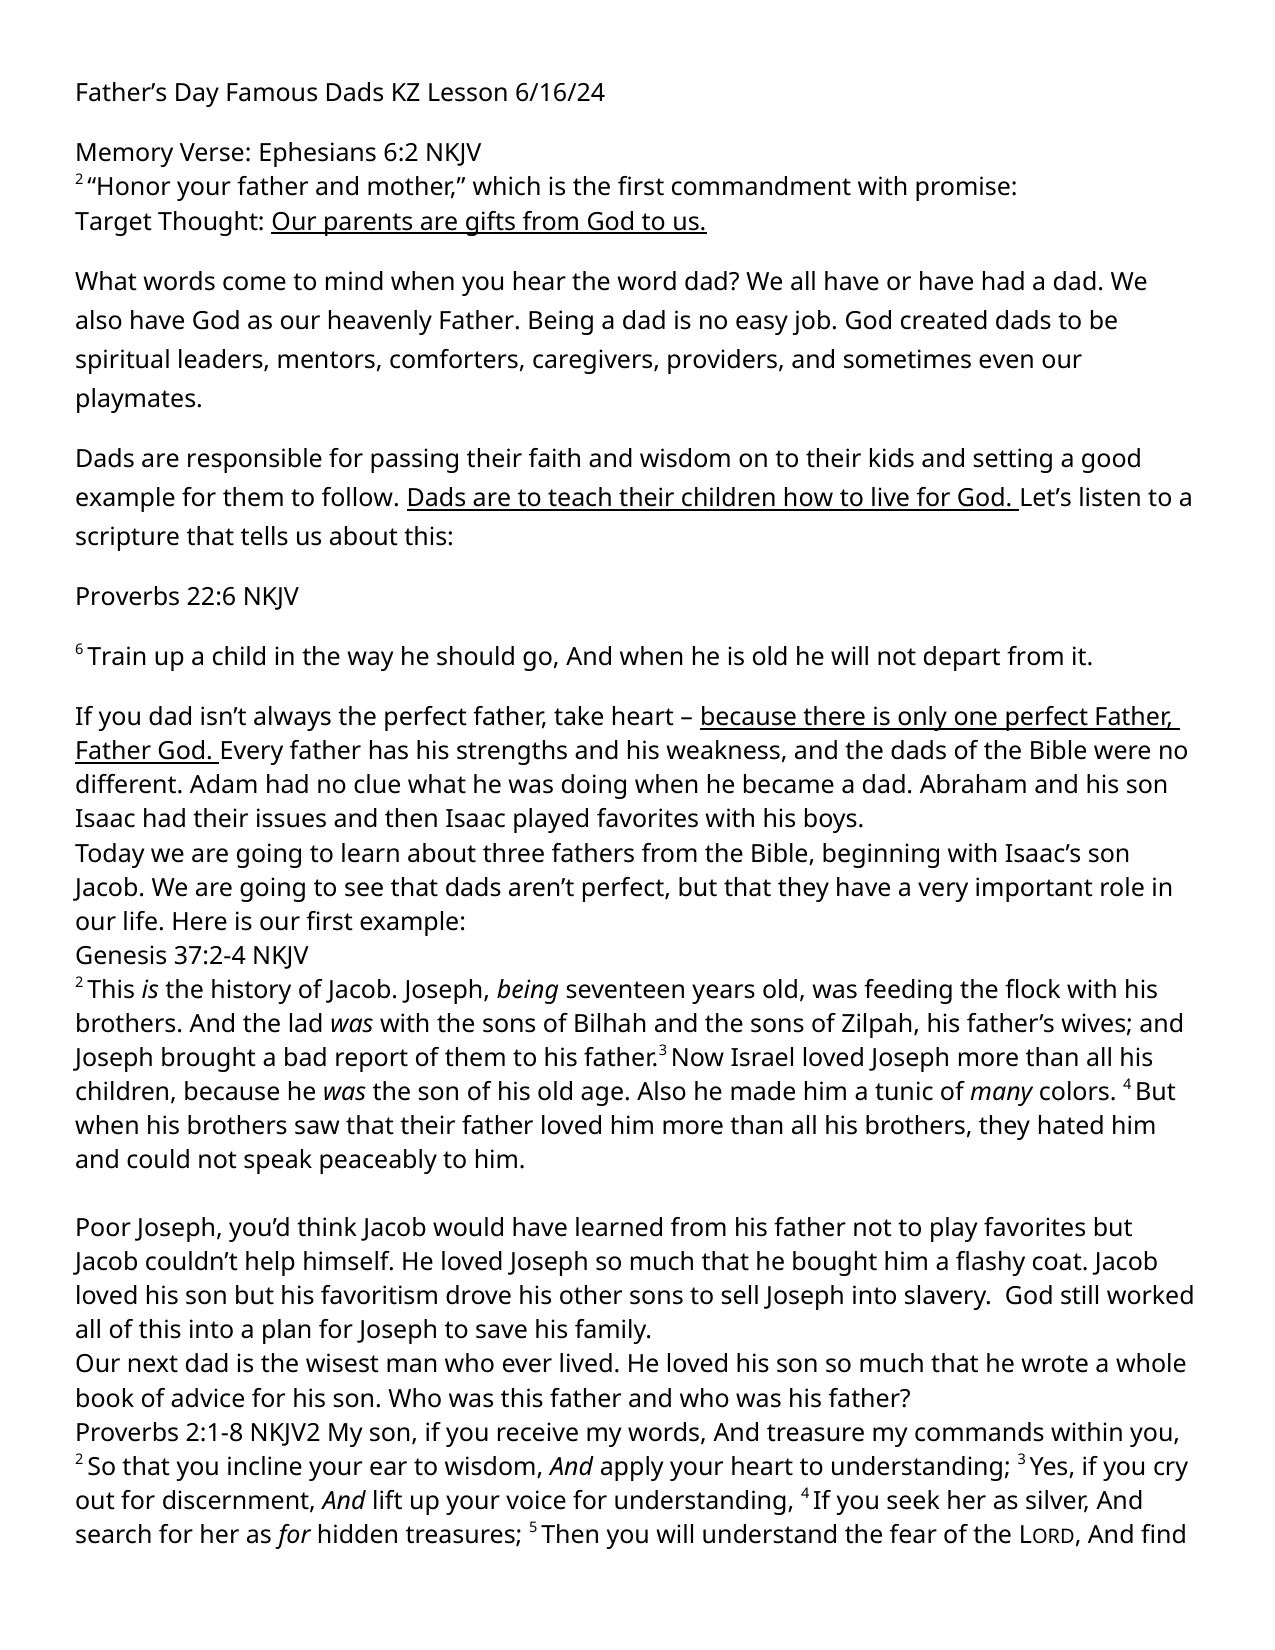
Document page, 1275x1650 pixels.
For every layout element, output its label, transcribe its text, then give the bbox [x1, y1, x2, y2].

subtitle Our next dad is the wisest man who ever lived. He loved his son so much that he wrote a whole book of advice for his son. Who was this father and who was his father? [75, 1346, 1200, 1414]
text 6 Train up a child in the way he should go, And when he is old he will not depart from it. [75, 639, 1200, 673]
text Dads are responsible for passing their faith and wisdom on to their kids and setting a good example for them to follow. Dads are to teach their children how to live for God. Let’s listen to a scripture that tells us about this: [75, 441, 1200, 553]
text Target Thought: Our parents are gifts from God to us. [75, 203, 1200, 237]
subtitle Poor Joseph, you’d think Jacob would have learned from his father not to play favorites but Jacob couldn’t help himself. He loved Joseph so much that he bought him a flashy coat. Jacob loved his son but his favoritism drove his other sons to sell Joseph into slavery. God still worked all of this into a plan for Joseph to save his family. [75, 1210, 1200, 1346]
subtitle If you dad isn’t always the perfect father, take heart – because there is only one perfect Father, Father God. Every father has his strengths and his weakness, and the dads of the Bible were no different. Adam had no clue what he was doing when he became a dad. Abraham and his son Isaac had their issues and then Isaac played favorites with his boys. [75, 699, 1200, 835]
text Father’s Day Famous Dads KZ Lesson 6/16/24 [75, 75, 1200, 109]
text What words come to mind when you hear the word dad? We all have or have had a dad. We also have God as our heavenly Father. Being a dad is no easy job. God created dads to be spiritual leaders, mentors, comforters, caregivers, providers, and sometimes even our playmates. [75, 263, 1200, 415]
text Proverbs 22:6 NKJV [75, 579, 1200, 613]
subtitle Memory Verse: Ephesians 6:2 NKJV [75, 135, 1200, 169]
subtitle Genesis 37:2-4 NKJV [75, 937, 1200, 971]
subtitle 2 “Honor your father and mother,” which is the first commandment with promise: [75, 169, 1200, 203]
subtitle Today we are going to learn about three fathers from the Bible, beginning with Isaac’s son Jacob. We are going to see that dads aren’t perfect, but that they have a very important role in our life. Here is our first example: [75, 835, 1200, 937]
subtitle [75, 1414, 1200, 1551]
subtitle 2 This is the history of Jacob. Joseph, being seventeen years old, was feeding the flock with his brothers. And the lad was with the sons of Bilhah and the sons of Zilpah, his father’s wives; and Joseph brought a bad report of them to his father.3 Now Israel loved Joseph more than all his children, because he was the son of his old age. Also he made him a tunic of many colors. 4 But when his brothers saw that their father loved him more than all his brothers, they hated him and could not speak peaceably to him. [75, 971, 1200, 1176]
